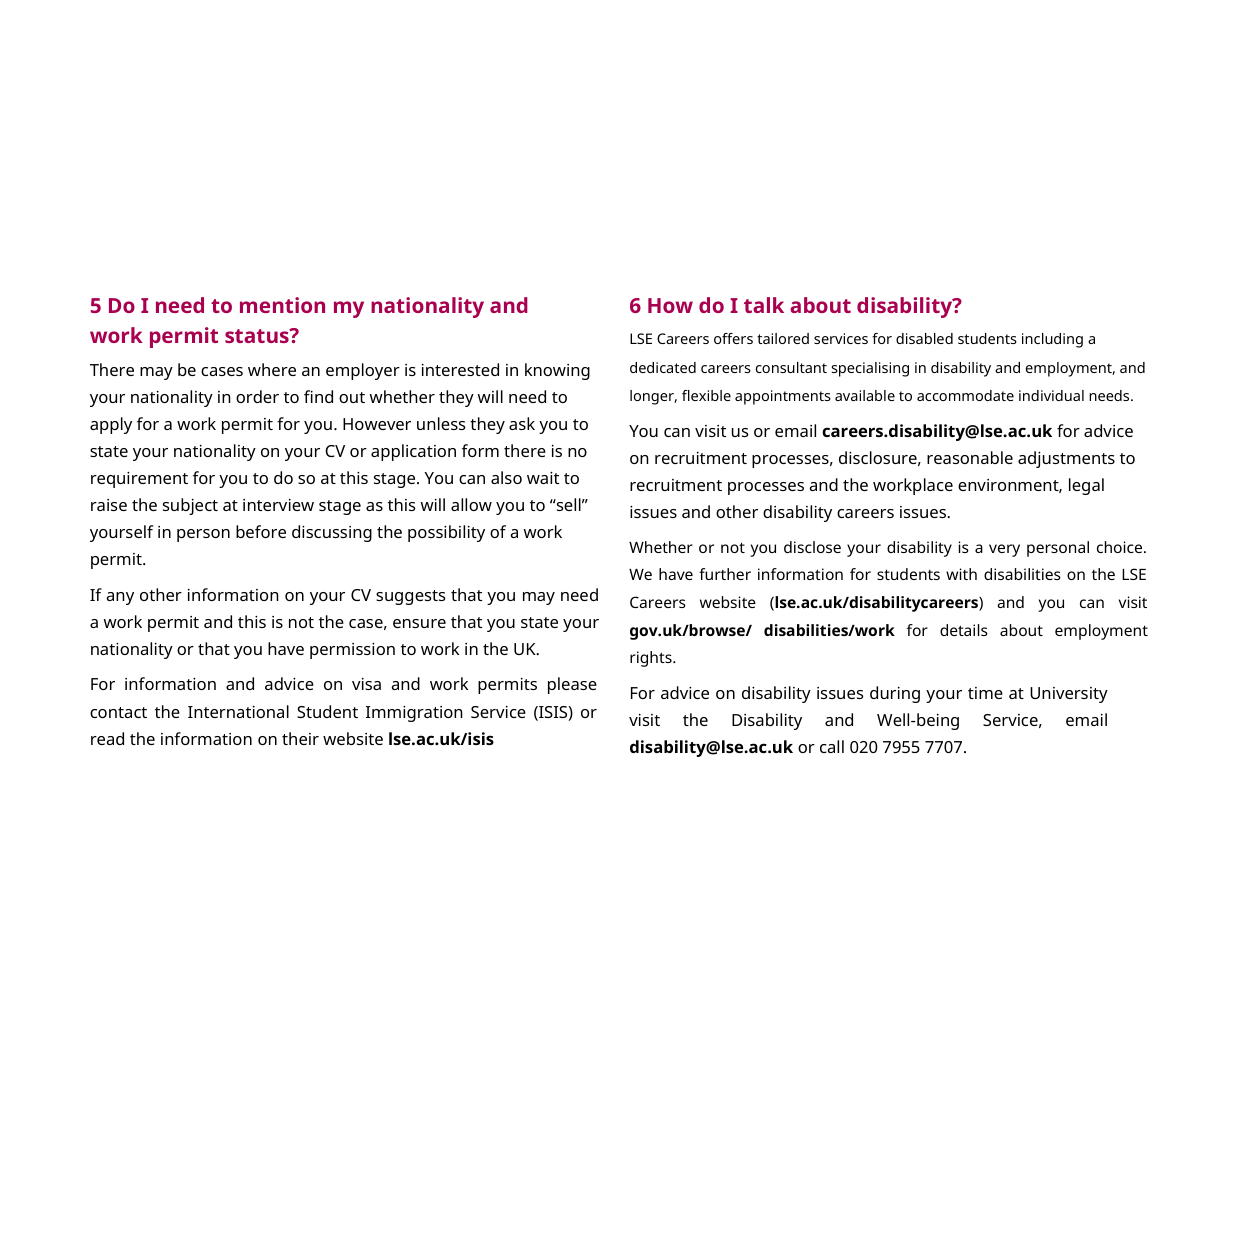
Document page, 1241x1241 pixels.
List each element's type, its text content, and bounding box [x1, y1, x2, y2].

text Whether or not you disclose your disability is a very personal choice. We have further information for students with disabilities on the LSE Careers website (lse.ac.uk/disabilitycareers) and you can visit gov.uk/browse/ disabilities/work for details about employment rights. [629, 537, 1148, 668]
text 5 Do I need to mention my nationality and work permit status? [89, 291, 550, 350]
text For information and advice on visa and work permits please contact the International Student Immigration Service (ISIS) or read the information on their website lse.ac.uk/isis [89, 673, 598, 750]
text LSE Careers offers tailored services for disabled students including a dedicated careers consultant specialising in disability and employment, and longer, flexible appointments available to accommodate individual needs. [629, 329, 1148, 406]
text You can visit us or email careers.disability@lse.ac.uk for advice on recruitment processes, disclosure, reasonable adjustments to recruitment processes and the workplace environment, legal issues and other disability careers issues. [629, 419, 1144, 524]
text 6 How do I talk about disability? [629, 291, 1152, 319]
text There may be cases where an employer is interested in knowing your nationality in order to find out whether they will need to apply for a work permit for you. However unless they ask you to state your nationality on your CV or application form there is no requirement for you to do so at this stage. You can also wait to raise the subject at interview stage as this will allow you to “sell” yourself in person before discussing the possibility of a work permit. [89, 358, 610, 570]
text If any other information on your CV suggests that you may need a work permit and this is not the case, ensure that you state your nationality or that you have permission to work in the UK. [89, 583, 600, 660]
text For advice on disability issues during your time at University visit the Disability and Well-being Service, email disability@lse.ac.uk or call 020 7955 7707. [629, 681, 1108, 758]
